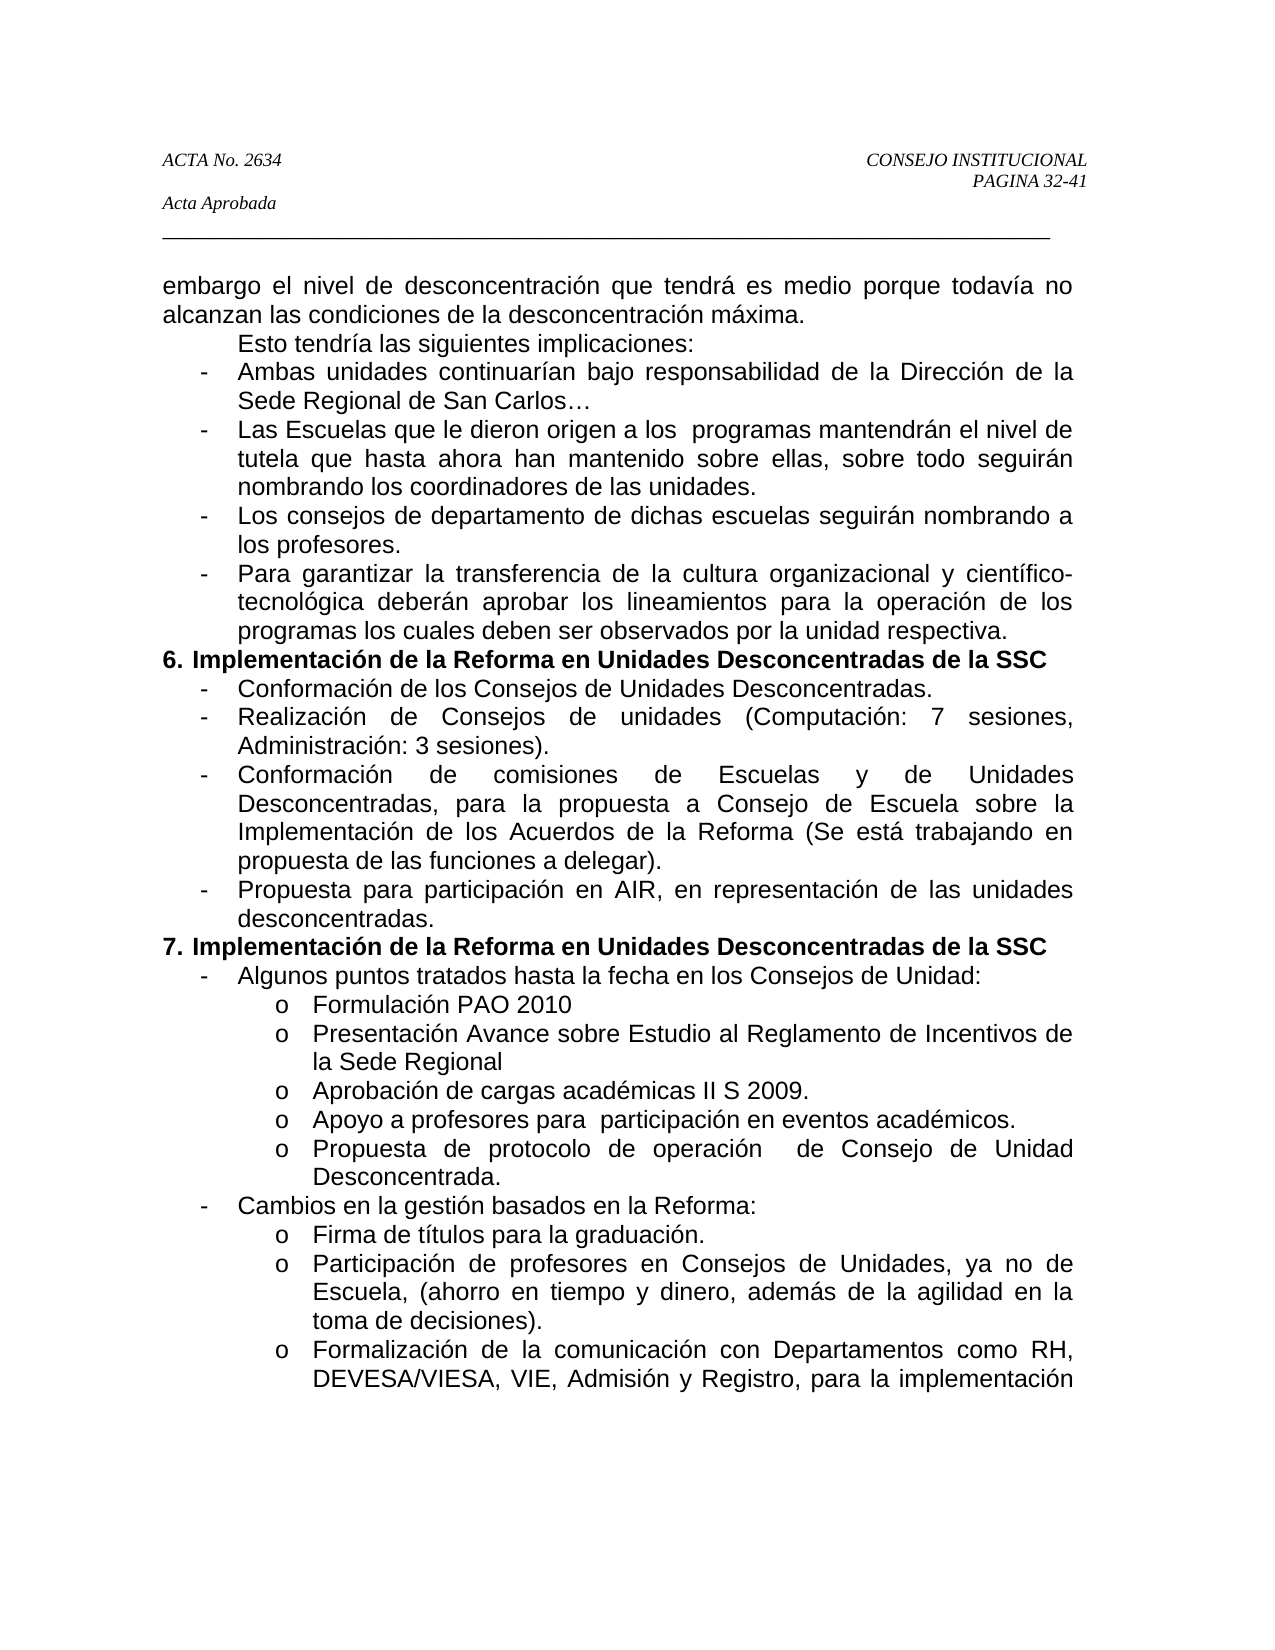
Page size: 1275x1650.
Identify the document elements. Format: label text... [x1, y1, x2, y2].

list Para garantizar la transferencia de la cultura organizacional y científico-tecnológica deberán aprobar los lineamientos para la operación de los programas los cuales deben ser observados por la unidad respectiva. [200, 558, 1075, 645]
list Ambas unidades continuarían bajo responsabilidad de la Dirección de la Sede Regional de San Carlos… [200, 357, 1075, 415]
list Propuesta de protocolo de operación de Consejo de Unidad Desconcentrada. [275, 1133, 1075, 1191]
list Participación de profesores en Consejos de Unidades, ya no de Escuela, (ahorro en tiempo y dinero, además de la agilidad en la toma de decisiones). [275, 1248, 1075, 1335]
list Conformación de comisiones de Escuelas y de Unidades Desconcentradas, para la propuesta a Consejo de Escuela sobre la Implementación de los Acuerdos de la Reforma (Se está trabajando en propuesta de las funciones a delegar). [200, 760, 1075, 875]
list Formulación PAO 2010 [275, 990, 1075, 1018]
list Firma de títulos para la graduación. [275, 1220, 1075, 1248]
list Los consejos de departamento de dichas escuelas seguirán nombrando a los profesores. [200, 501, 1075, 558]
list Las Escuelas que le dieron origen a los programas mantendrán el nivel de tutela que hasta ahora han mantenido sobre ellas, sobre todo seguirán nombrando los coordinadores de las unidades. [200, 415, 1075, 501]
list Implementación de la Reforma en Unidades Desconcentradas de la SSC [162, 645, 1075, 673]
list Presentación Avance sobre Estudio al Reglamento de Incentivos de la Sede Regional [275, 1018, 1075, 1076]
list Propuesta para participación en AIR, en representación de las unidades desconcentradas. [200, 875, 1075, 932]
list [275, 1335, 1075, 1392]
text Esto tendría las siguientes implicaciones: [162, 328, 1075, 357]
list Aprobación de cargas académicas II S 2009. [275, 1076, 1075, 1105]
list Realización de Consejos de unidades (Computación: 7 sesiones, Administración: 3 sesiones). [200, 702, 1075, 760]
list Apoyo a profesores para participación en eventos académicos. [275, 1105, 1075, 1133]
list Conformación de los Consejos de Unidades Desconcentradas. [200, 673, 1075, 702]
list Algunos puntos tratados hasta la fecha en los Consejos de Unidad: [200, 961, 1075, 990]
list Cambios en la gestión basados en la Reforma: [200, 1191, 1075, 1220]
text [162, 271, 1075, 328]
list Implementación de la Reforma en Unidades Desconcentradas de la SSC [162, 932, 1075, 961]
